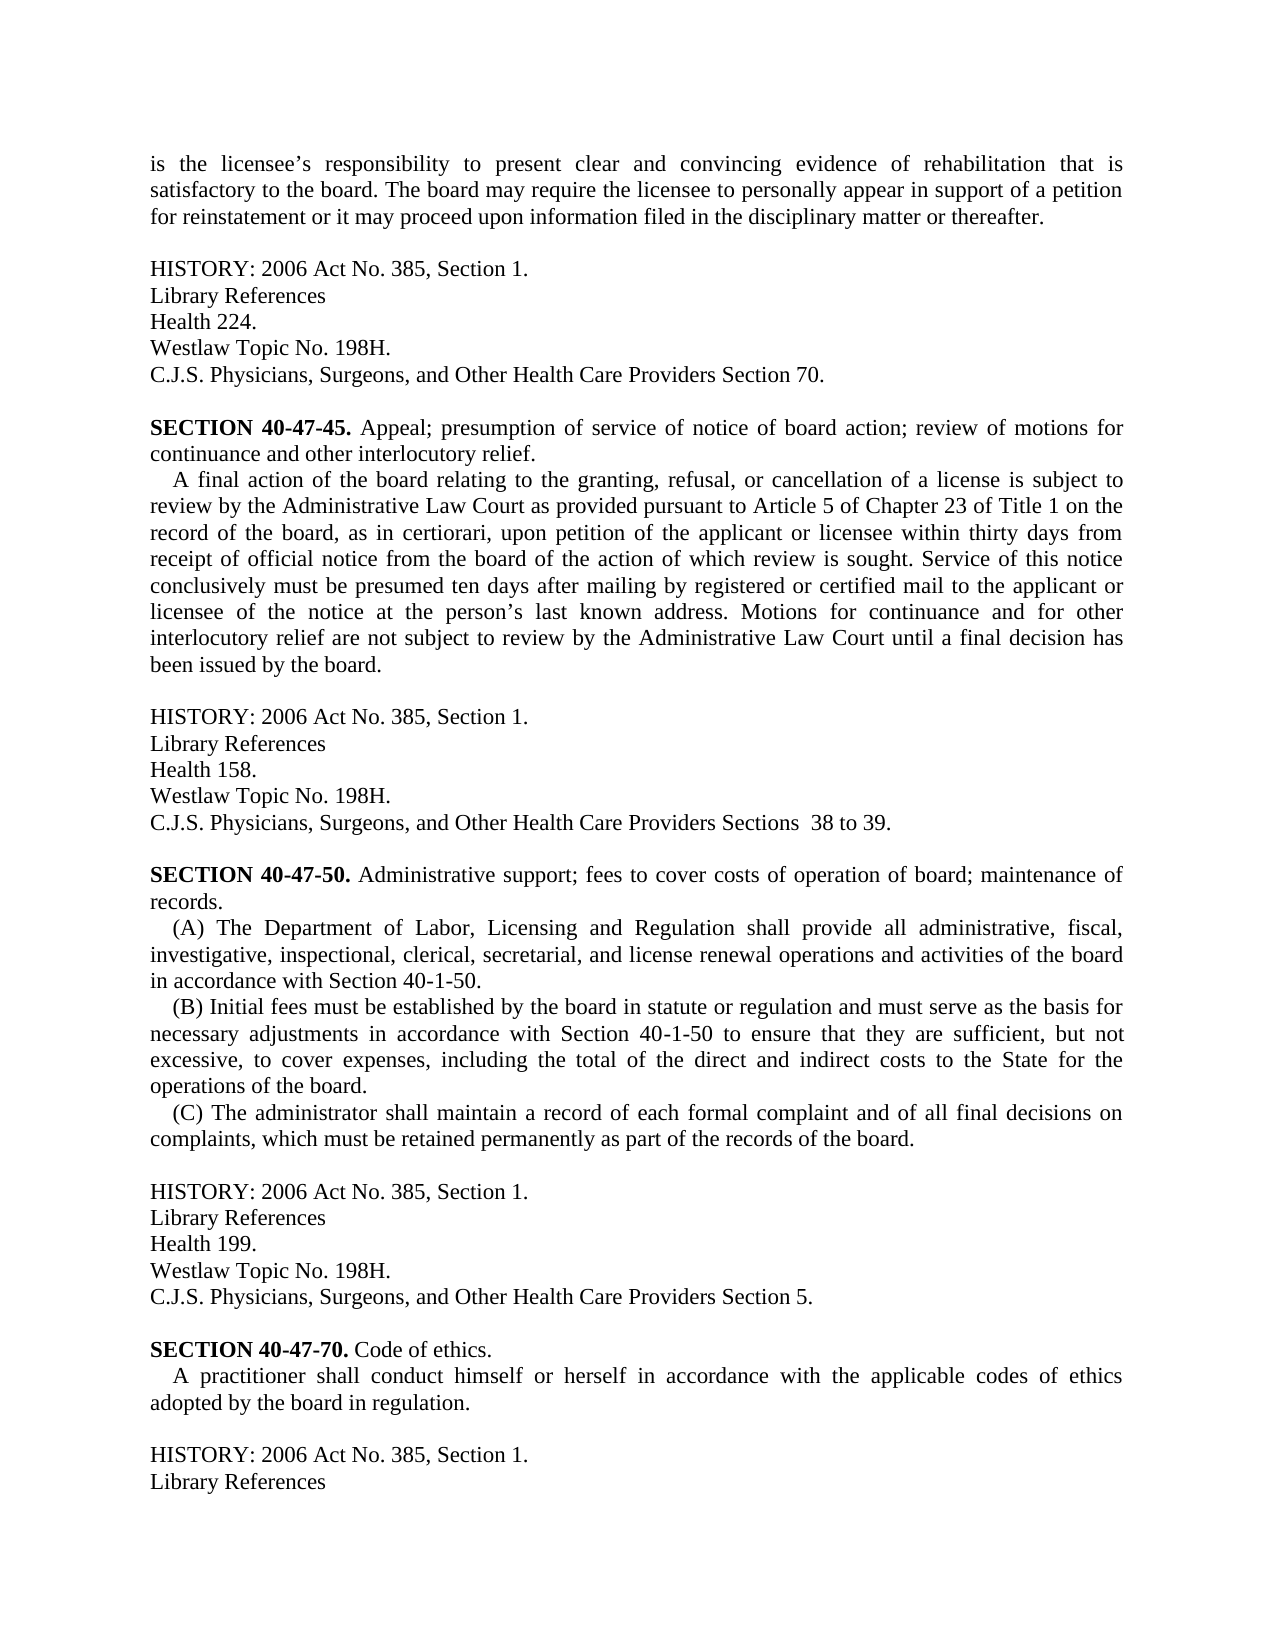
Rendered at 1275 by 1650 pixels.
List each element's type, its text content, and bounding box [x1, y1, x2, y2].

text (B) Initial fees must be established by the board in statute or regulation and must serve as the basis for necessary adjustments in accordance with Section 40-1-50 to ensure that they are sufficient, but not excessive, to cover expenses, including the total of the direct and indirect costs to the State for the operations of the board. [150, 993, 1125, 1099]
text SECTION 40-47-70. Code of ethics. [150, 1336, 1125, 1362]
text HISTORY: 2006 Act No. 385, Section 1. [150, 255, 1125, 282]
text A final action of the board relating to the granting, refusal, or cancellation of a license is subject to review by the Administrative Law Court as provided pursuant to Article 5 of Chapter 23 of Title 1 on the record of the board, as in certiorari, upon petition of the applicant or licensee within thirty days from receipt of official notice from the board of the action of which review is sought. Service of this notice conclusively must be presumed ten days after mailing by registered or certified mail to the applicant or licensee of the notice at the person’s last known address. Motions for continuance and for other interlocutory relief are not subject to review by the Administrative Law Court until a final decision has been issued by the board. [150, 466, 1125, 677]
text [150, 150, 1125, 229]
text HISTORY: 2006 Act No. 385, Section 1. [150, 1178, 1125, 1204]
text Westlaw Topic No. 198H. [150, 334, 1125, 361]
text Health 158. [150, 756, 1125, 782]
text Health 199. [150, 1231, 1125, 1257]
text Library References [150, 282, 1125, 308]
text C.J.S. Physicians, Surgeons, and Other Health Care Providers Sections 38 to 39. [150, 809, 1125, 835]
text (A) The Department of Labor, Licensing and Regulation shall provide all administrative, fiscal, investigative, inspectional, clerical, secretarial, and license renewal operations and activities of the board in accordance with Section 40-1-50. [150, 914, 1125, 993]
text Health 224. [150, 308, 1125, 334]
text HISTORY: 2006 Act No. 385, Section 1. [150, 703, 1125, 730]
text Library References [150, 1468, 1125, 1494]
text A practitioner shall conduct himself or herself in accordance with the applicable codes of ethics adopted by the board in regulation. [150, 1362, 1125, 1415]
text Westlaw Topic No. 198H. [150, 782, 1125, 809]
text HISTORY: 2006 Act No. 385, Section 1. [150, 1441, 1125, 1468]
text C.J.S. Physicians, Surgeons, and Other Health Care Providers Section 5. [150, 1283, 1125, 1309]
text Library References [150, 1204, 1125, 1231]
text Westlaw Topic No. 198H. [150, 1257, 1125, 1283]
text (C) The administrator shall maintain a record of each formal complaint and of all final decisions on complaints, which must be retained permanently as part of the records of the board. [150, 1099, 1125, 1151]
text C.J.S. Physicians, Surgeons, and Other Health Care Providers Section 70. [150, 361, 1125, 387]
text Library References [150, 730, 1125, 756]
text SECTION 40-47-45. Appeal; presumption of service of notice of board action; review of motions for continuance and other interlocutory relief. [150, 413, 1125, 466]
text SECTION 40-47-50. Administrative support; fees to cover costs of operation of board; maintenance of records. [150, 862, 1125, 914]
